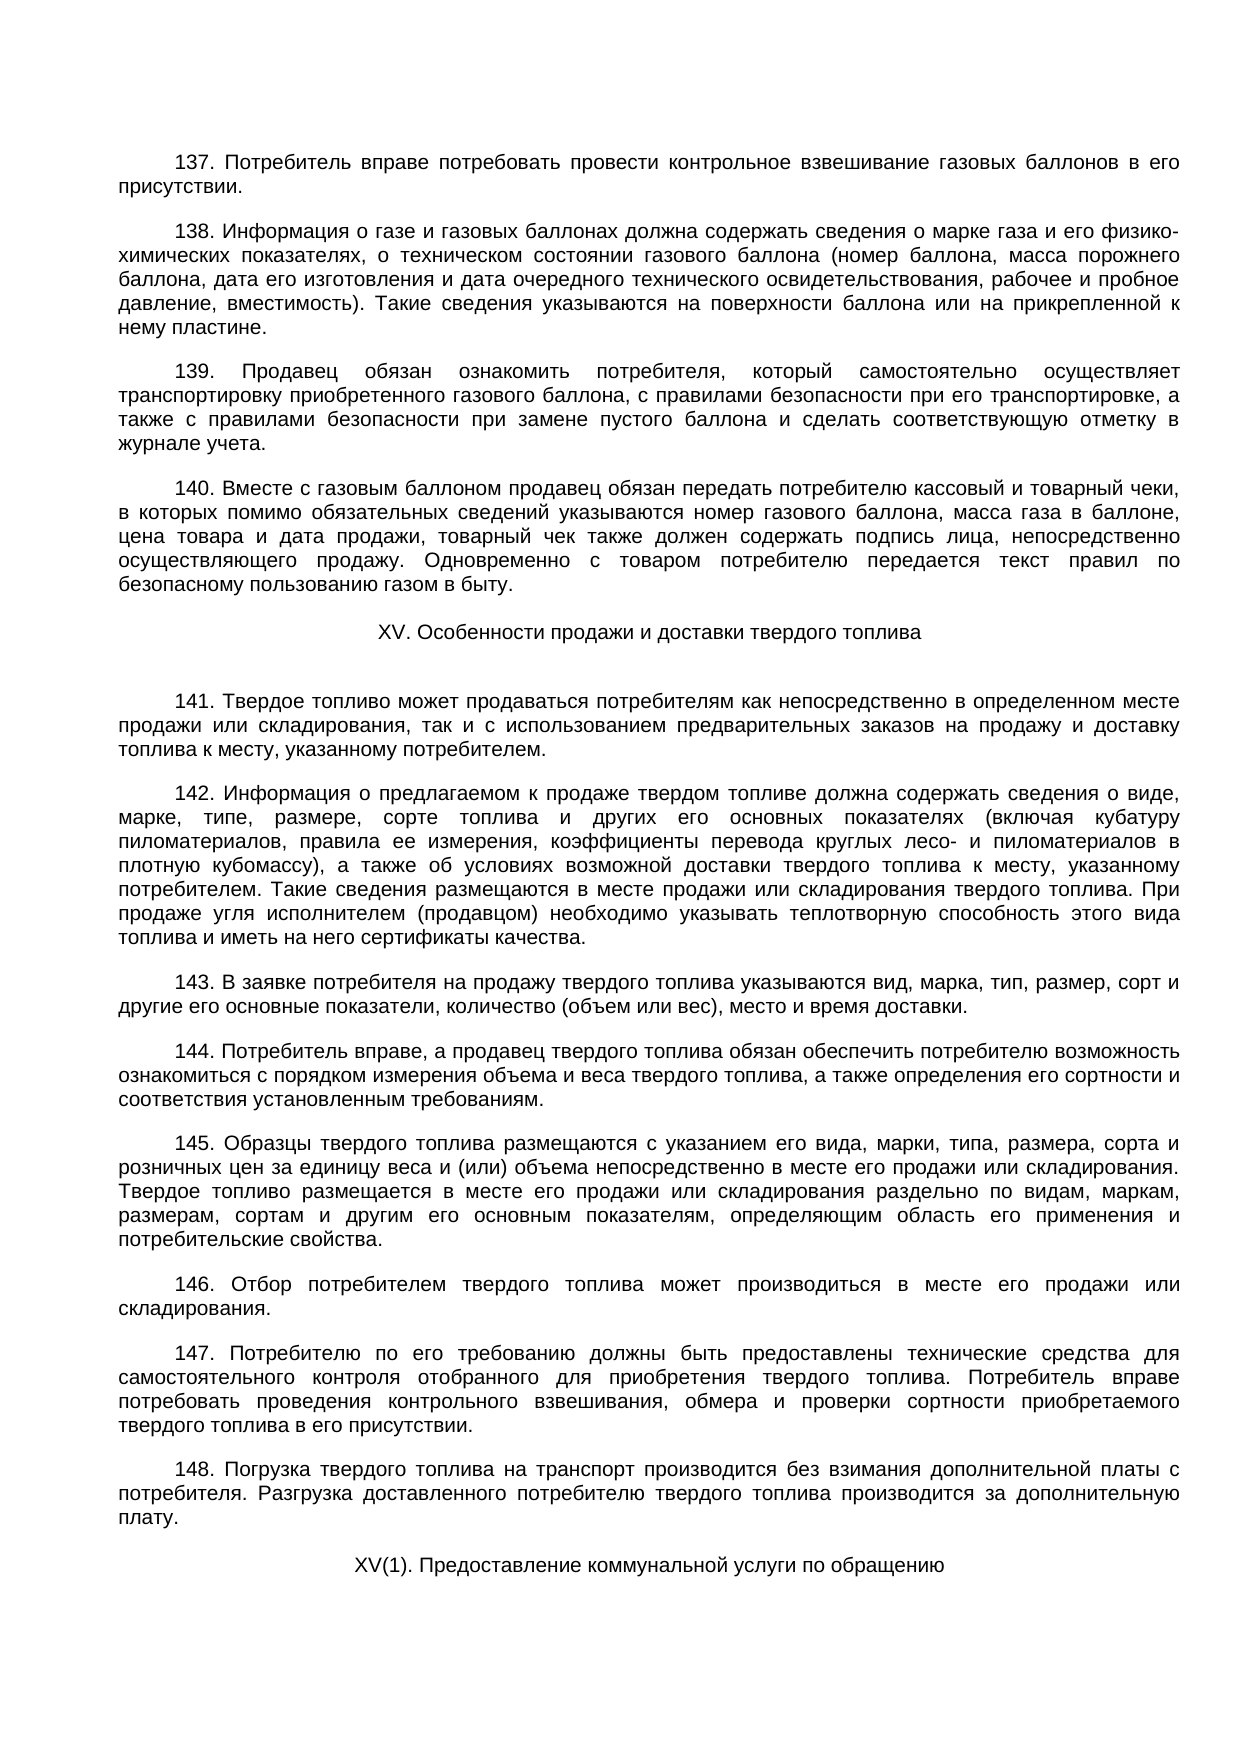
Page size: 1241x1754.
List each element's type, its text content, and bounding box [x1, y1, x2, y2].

text 137. Потребитель вправе потребовать провести контрольное взвешивание газовых баллонов в его присутствии. [118, 150, 1181, 198]
text 146. Отбор потребителем твердого топлива может производиться в месте его продажи или складирования. [118, 1272, 1181, 1320]
text 141. Твердое топливо может продаваться потребителям как непосредственно в определенном месте продажи или складирования, так и с использованием предварительных заказов на продажу и доставку топлива к месту, указанному потребителем. [118, 688, 1181, 760]
text XV. Особенности продажи и доставки твердого топлива [118, 620, 1181, 644]
text 148. Погрузка твердого топлива на транспорт производится без взимания дополнительной платы с потребителя. Разгрузка доставленного потребителю твердого топлива производится за дополнительную плату. [118, 1457, 1181, 1529]
text 145. Образцы твердого топлива размещаются с указанием его вида, марки, типа, размера, сорта и розничных цен за единицу веса и (или) объема непосредственно в месте его продажи или складирования. Твердое топливо размещается в месте его продажи или складирования раздельно по видам, маркам, размерам, сортам и другим его основным показателям, определяющим область его применения и потребительские свойства. [118, 1131, 1181, 1251]
text 143. В заявке потребителя на продажу твердого топлива указываются вид, марка, тип, размер, сорт и другие его основные показатели, количество (объем или вес), место и время доставки. [118, 970, 1181, 1018]
text 139. Продавец обязан ознакомить потребителя, который самостоятельно осуществляет транспортировку приобретенного газового баллона, с правилами безопасности при его транспортировке, а также с правилами безопасности при замене пустого баллона и сделать соответствующую отметку в журнале учета. [118, 359, 1181, 455]
text 138. Информация о газе и газовых баллонах должна содержать сведения о марке газа и его физико-химических показателях, о техническом состоянии газового баллона (номер баллона, масса порожнего баллона, дата его изготовления и дата очередного технического освидетельствования, рабочее и пробное давление, вместимость). Такие сведения указываются на поверхности баллона или на прикрепленной к нему пластине. [118, 219, 1181, 338]
text 142. Информация о предлагаемом к продаже твердом топливе должна содержать сведения о виде, марке, типе, размере, сорте топлива и других его основных показателях (включая кубатуру пиломатериалов, правила ее измерения, коэффициенты перевода круглых лесо- и пиломатериалов в плотную кубомассу), а также об условиях возможной доставки твердого топлива к месту, указанному потребителем. Такие сведения размещаются в месте продажи или складирования твердого топлива. При продаже угля исполнителем (продавцом) необходимо указывать теплотворную способность этого вида топлива и иметь на него сертификаты качества. [118, 781, 1181, 949]
text XV(1). Предоставление коммунальной услуги по обращению [118, 1553, 1181, 1577]
text 144. Потребитель вправе, а продавец твердого топлива обязан обеспечить потребителю возможность ознакомиться с порядком измерения объема и веса твердого топлива, а также определения его сортности и соответствия установленным требованиям. [118, 1038, 1181, 1110]
text 147. Потребителю по его требованию должны быть предоставлены технические средства для самостоятельного контроля отобранного для приобретения твердого топлива. Потребитель вправе потребовать проведения контрольного взвешивания, обмера и проверки сортности приобретаемого твердого топлива в его присутствии. [118, 1341, 1181, 1436]
text 140. Вместе с газовым баллоном продавец обязан передать потребителю кассовый и товарный чеки, в которых помимо обязательных сведений указываются номер газового баллона, масса газа в баллоне, цена товара и дата продажи, товарный чек также должен содержать подпись лица, непосредственно осуществляющего продажу. Одновременно с товаром потребителю передается текст правил по безопасному пользованию газом в быту. [118, 476, 1181, 596]
